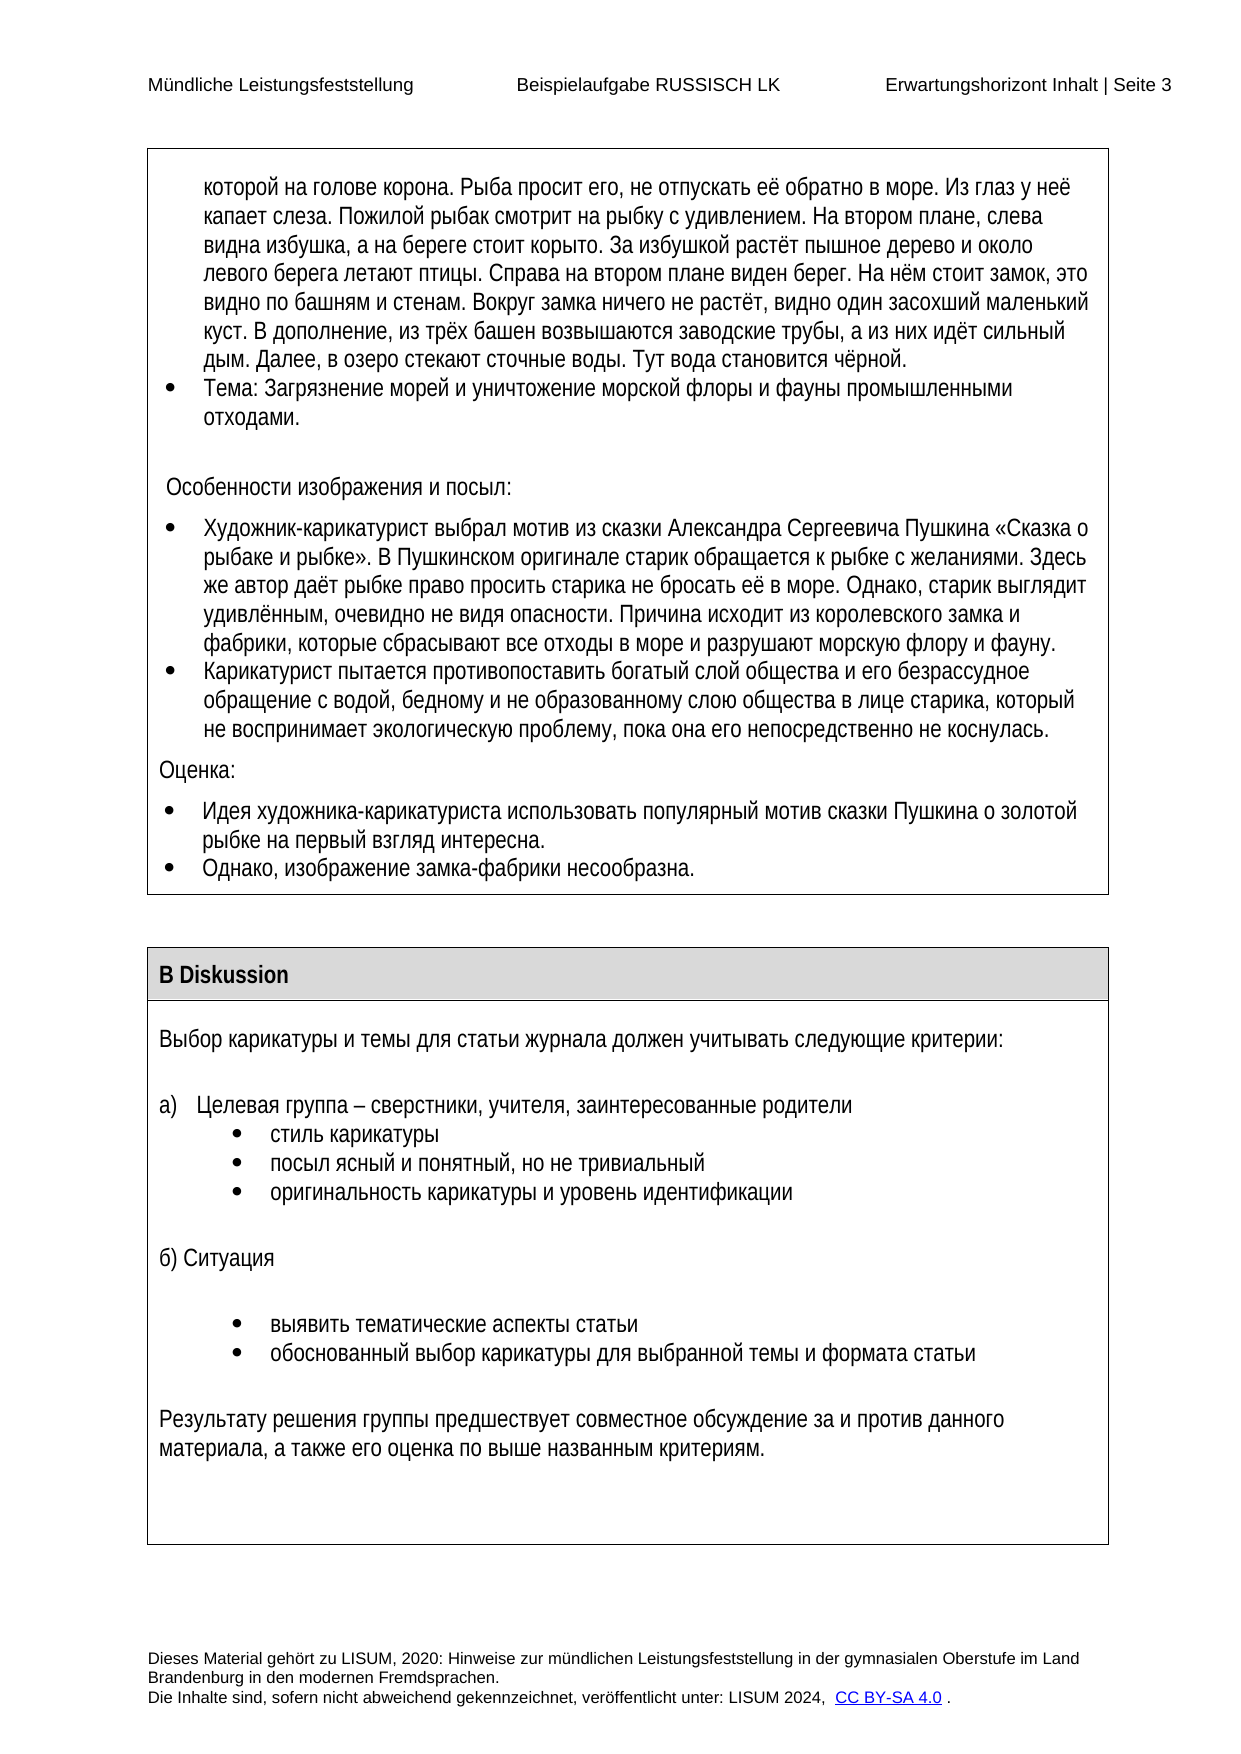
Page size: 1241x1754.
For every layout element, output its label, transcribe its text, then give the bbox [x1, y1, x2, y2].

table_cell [148, 149, 1108, 893]
table_cell Выбор карикатуры и темы для статьи журнала должен учитывать следующие критерии: Целевая группа – сверстники, учителя, заинтересованные родители стиль карикатуры посыл ясный и понятный, но не тривиальный оригинальность карикатуры и уровень идентификации б) Ситуация выявить тематические аспекты статьи обоснованный выбор карикатуры для выбранной темы и формата статьи Результату решения группы предшествует совместное обсуждение за и против данного материала, а также его оценка по выше названным критериям. [148, 1001, 1108, 1543]
table_header B Diskussion [148, 948, 1108, 999]
